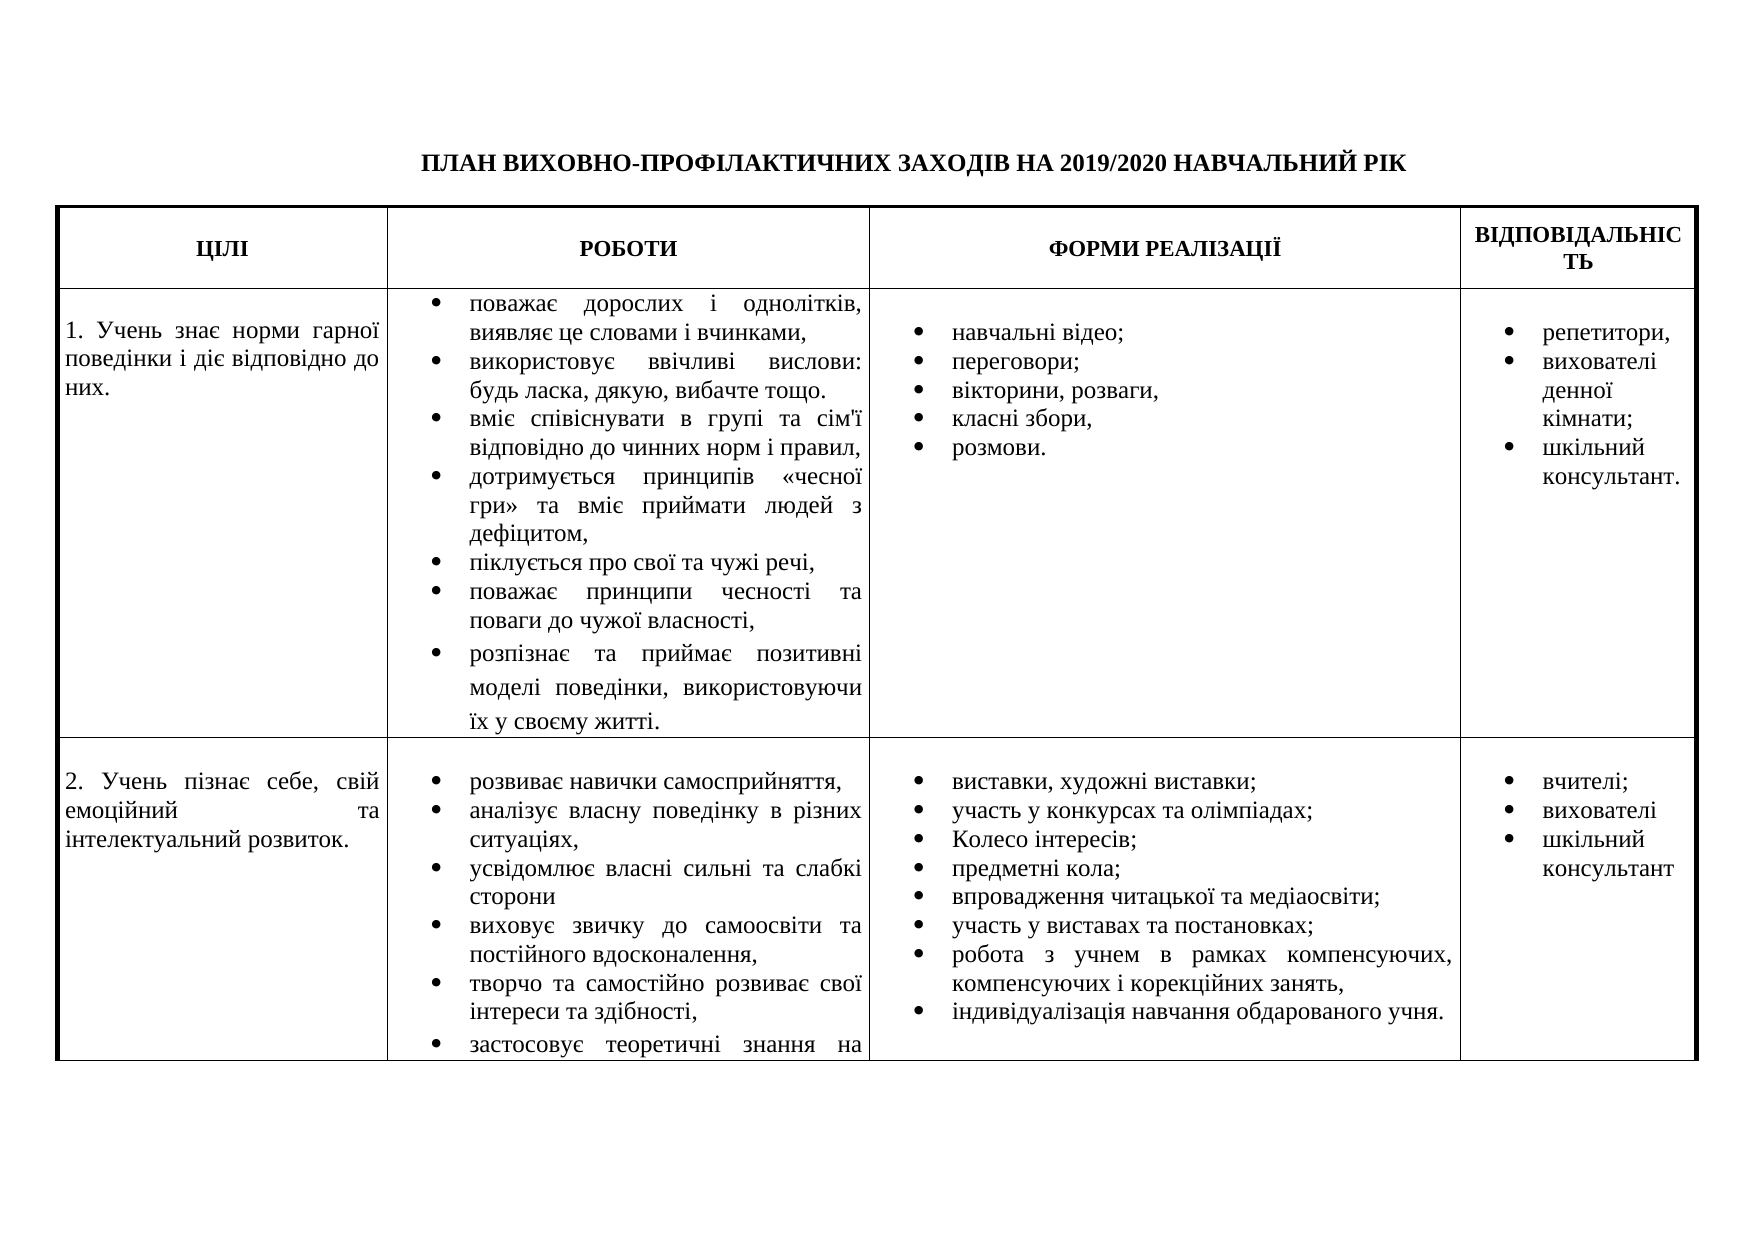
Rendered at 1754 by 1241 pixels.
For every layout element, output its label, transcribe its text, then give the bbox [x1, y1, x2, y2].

text ПЛАН ВИХОВНО-ПРОФІЛАКТИЧНИХ ЗАХОДІВ НА 2019/2020 НАВЧАЛЬНИЙ РІК [148, 148, 1606, 176]
table_header РОБОТИ [388, 208, 869, 287]
table_cell 1. Учень знає норми гарної поведінки і діє відповідно до них. [60, 289, 387, 737]
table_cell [1461, 738, 1694, 1059]
table_cell поважає дорослих і однолітків, виявляє це словами і вчинками, використовує ввічливі вислови: будь ласка, дякую, вибачте тощо. вміє співіснувати в групі та сім'ї відповідно до чинних норм і правил, дотримується принципів «чесної гри» та вміє приймати людей з дефіцитом, піклується про свої та чужі речі, поважає принципи чесності та поваги до чужої власності, розпізнає та приймає позитивні моделі поведінки, використовуючи їх у своєму житті. [388, 289, 869, 737]
table_header ВІДПОВІДАЛЬНІСТЬ [1461, 208, 1694, 287]
table_header ФОРМИ РЕАЛІЗАЦІЇ [870, 208, 1460, 287]
table_cell репетитори, вихователі денної кімнати; шкільний консультант. [1461, 289, 1694, 737]
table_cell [60, 738, 387, 1059]
table_header ЦІЛІ [60, 208, 387, 287]
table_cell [388, 738, 869, 1059]
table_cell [870, 738, 1460, 1059]
table_cell навчальні відео; переговори; вікторини, розваги, класні збори, розмови. [870, 289, 1460, 737]
